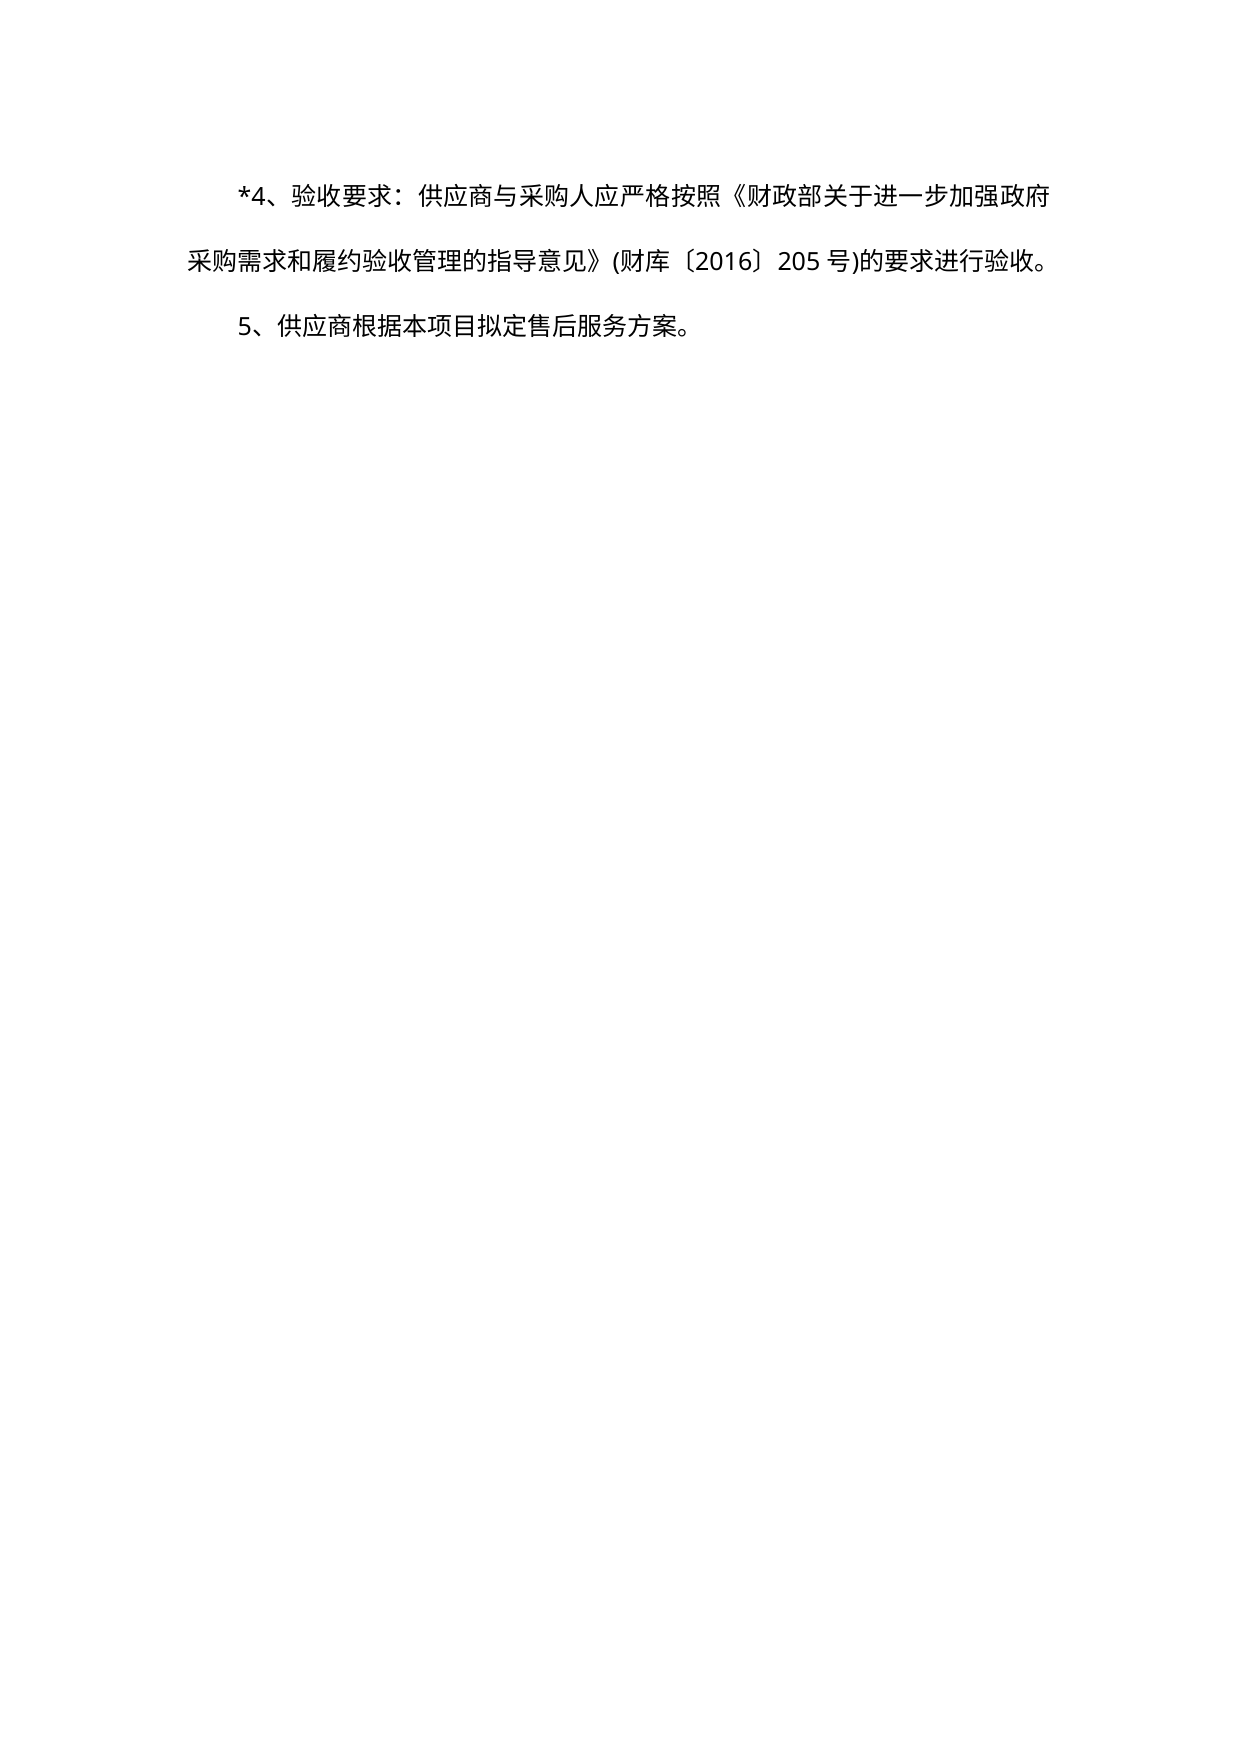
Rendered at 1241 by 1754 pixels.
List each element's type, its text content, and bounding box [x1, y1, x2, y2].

text 5、供应商根据本项目拟定售后服务方案。 [187, 292, 1053, 357]
text *4、验收要求：供应商与采购人应严格按照《财政部关于进一步加强政府采购需求和履约验收管理的指导意见》(财库〔2016〕205 号)的要求进行验收。 [187, 162, 1053, 292]
